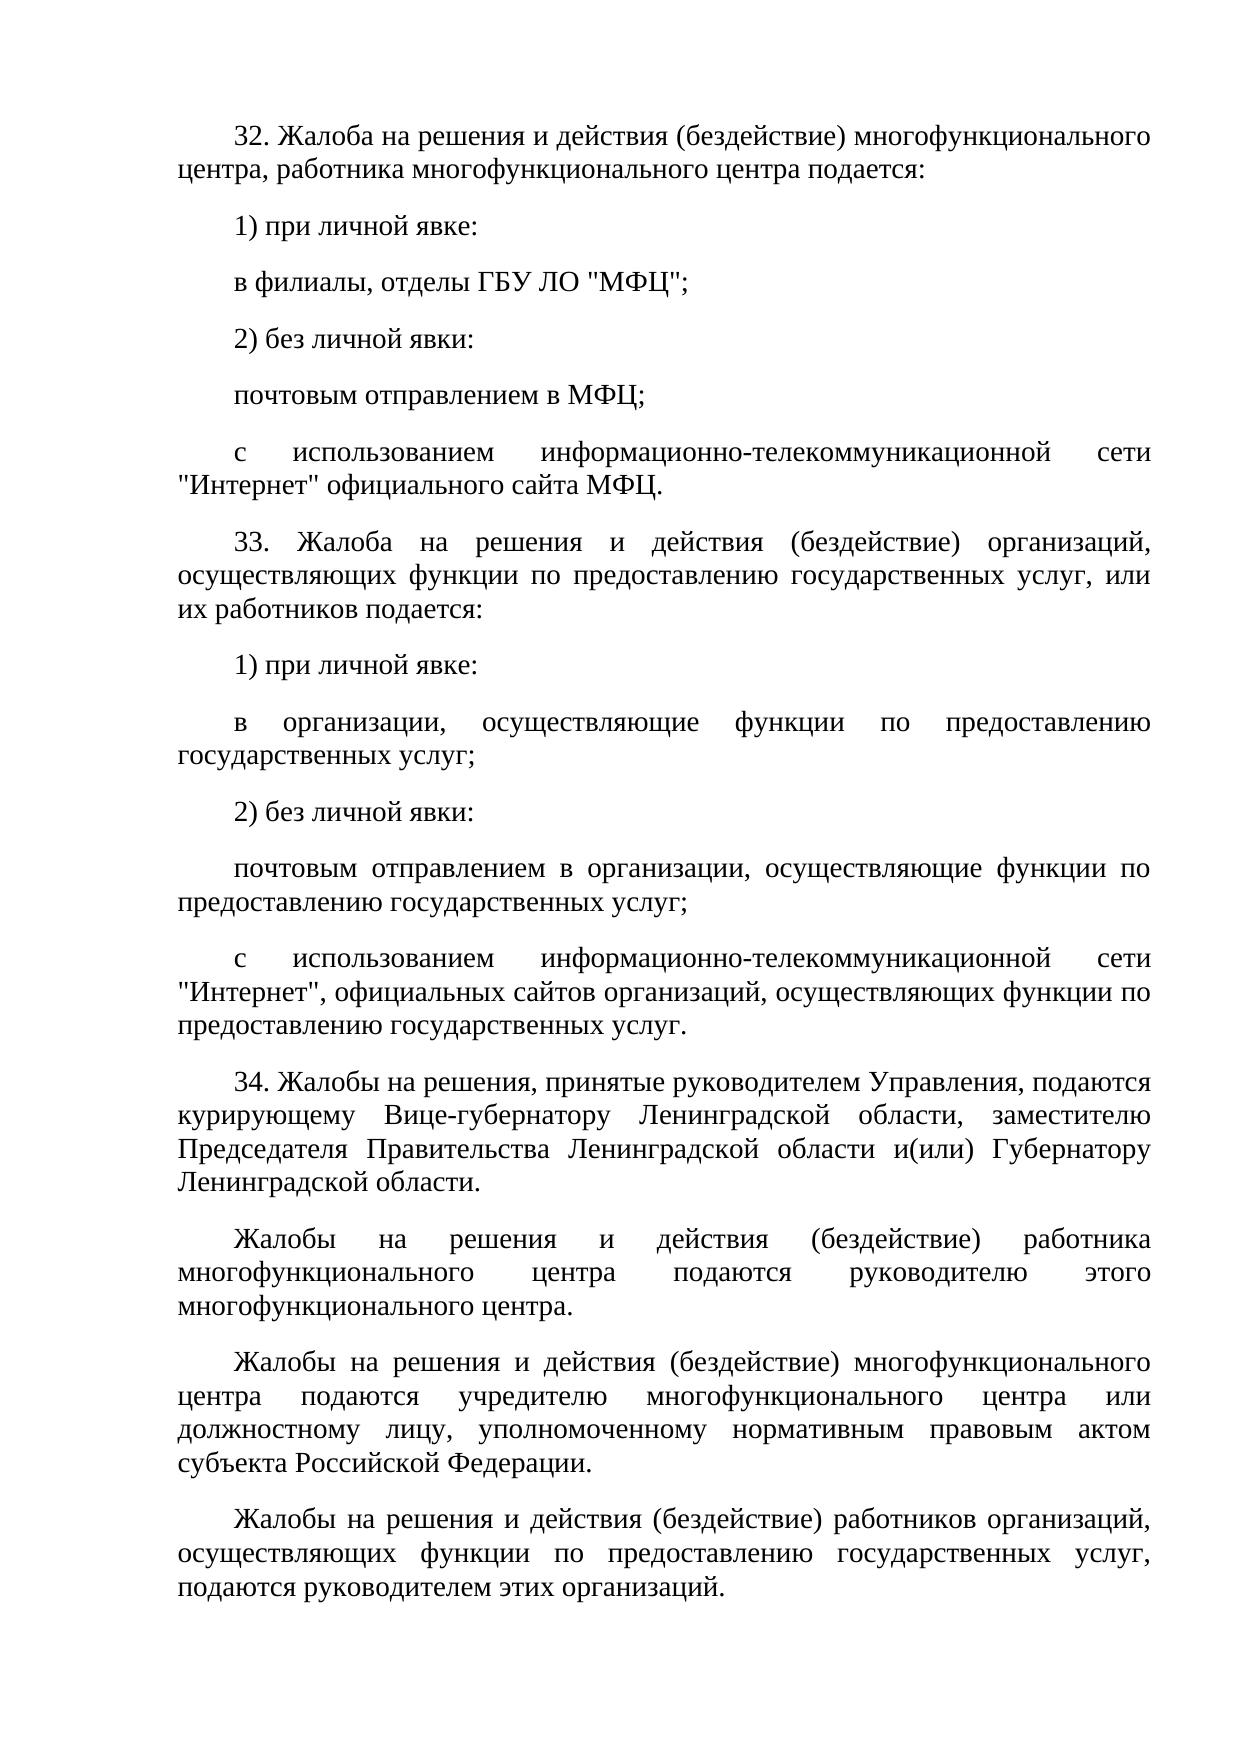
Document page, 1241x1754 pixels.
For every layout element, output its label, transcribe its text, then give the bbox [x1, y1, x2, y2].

text 1) при личной явке: [177, 208, 1152, 242]
text почтовым отправлением в МФЦ; [177, 377, 1152, 411]
text Жалобы на решения и действия (бездействие) работников организаций, осуществляющих функции по предоставлению государственных услуг, подаются руководителем этих организаций. [177, 1502, 1152, 1602]
text с использованием информационно-телекоммуникационной сети "Интернет" официального сайта МФЦ. [177, 434, 1152, 501]
text 34. Жалобы на решения, принятые руководителем Управления, подаются курирующему Вице-губернатору Ленинградской области, заместителю Председателя Правительства Ленинградской области и(или) Губернатору Ленинградской области. [177, 1064, 1152, 1198]
text в филиалы, отделы ГБУ ЛО "МФЦ"; [177, 264, 1152, 298]
text Жалобы на решения и действия (бездействие) работника многофункционального центра подаются руководителю этого многофункционального центра. [177, 1221, 1152, 1322]
text 2) без личной явки: [177, 794, 1152, 827]
text с использованием информационно-телекоммуникационной сети "Интернет", официальных сайтов организаций, осуществляющих функции по предоставлению государственных услуг. [177, 940, 1152, 1041]
text 1) при личной явке: [177, 647, 1152, 681]
text 2) без личной явки: [177, 321, 1152, 354]
text почтовым отправлением в организации, осуществляющие функции по предоставлению государственных услуг; [177, 850, 1152, 917]
text в организации, осуществляющие функции по предоставлению государственных услуг; [177, 704, 1152, 771]
text 33. Жалоба на решения и действия (бездействие) организаций, осуществляющих функции по предоставлению государственных услуг, или их работников подается: [177, 524, 1152, 624]
text 32. Жалоба на решения и действия (бездействие) многофункционального центра, работника многофункционального центра подается: [177, 118, 1152, 185]
text Жалобы на решения и действия (бездействие) многофункционального центра подаются учредителю многофункционального центра или должностному лицу, уполномоченному нормативным правовым актом субъекта Российской Федерации. [177, 1344, 1152, 1479]
